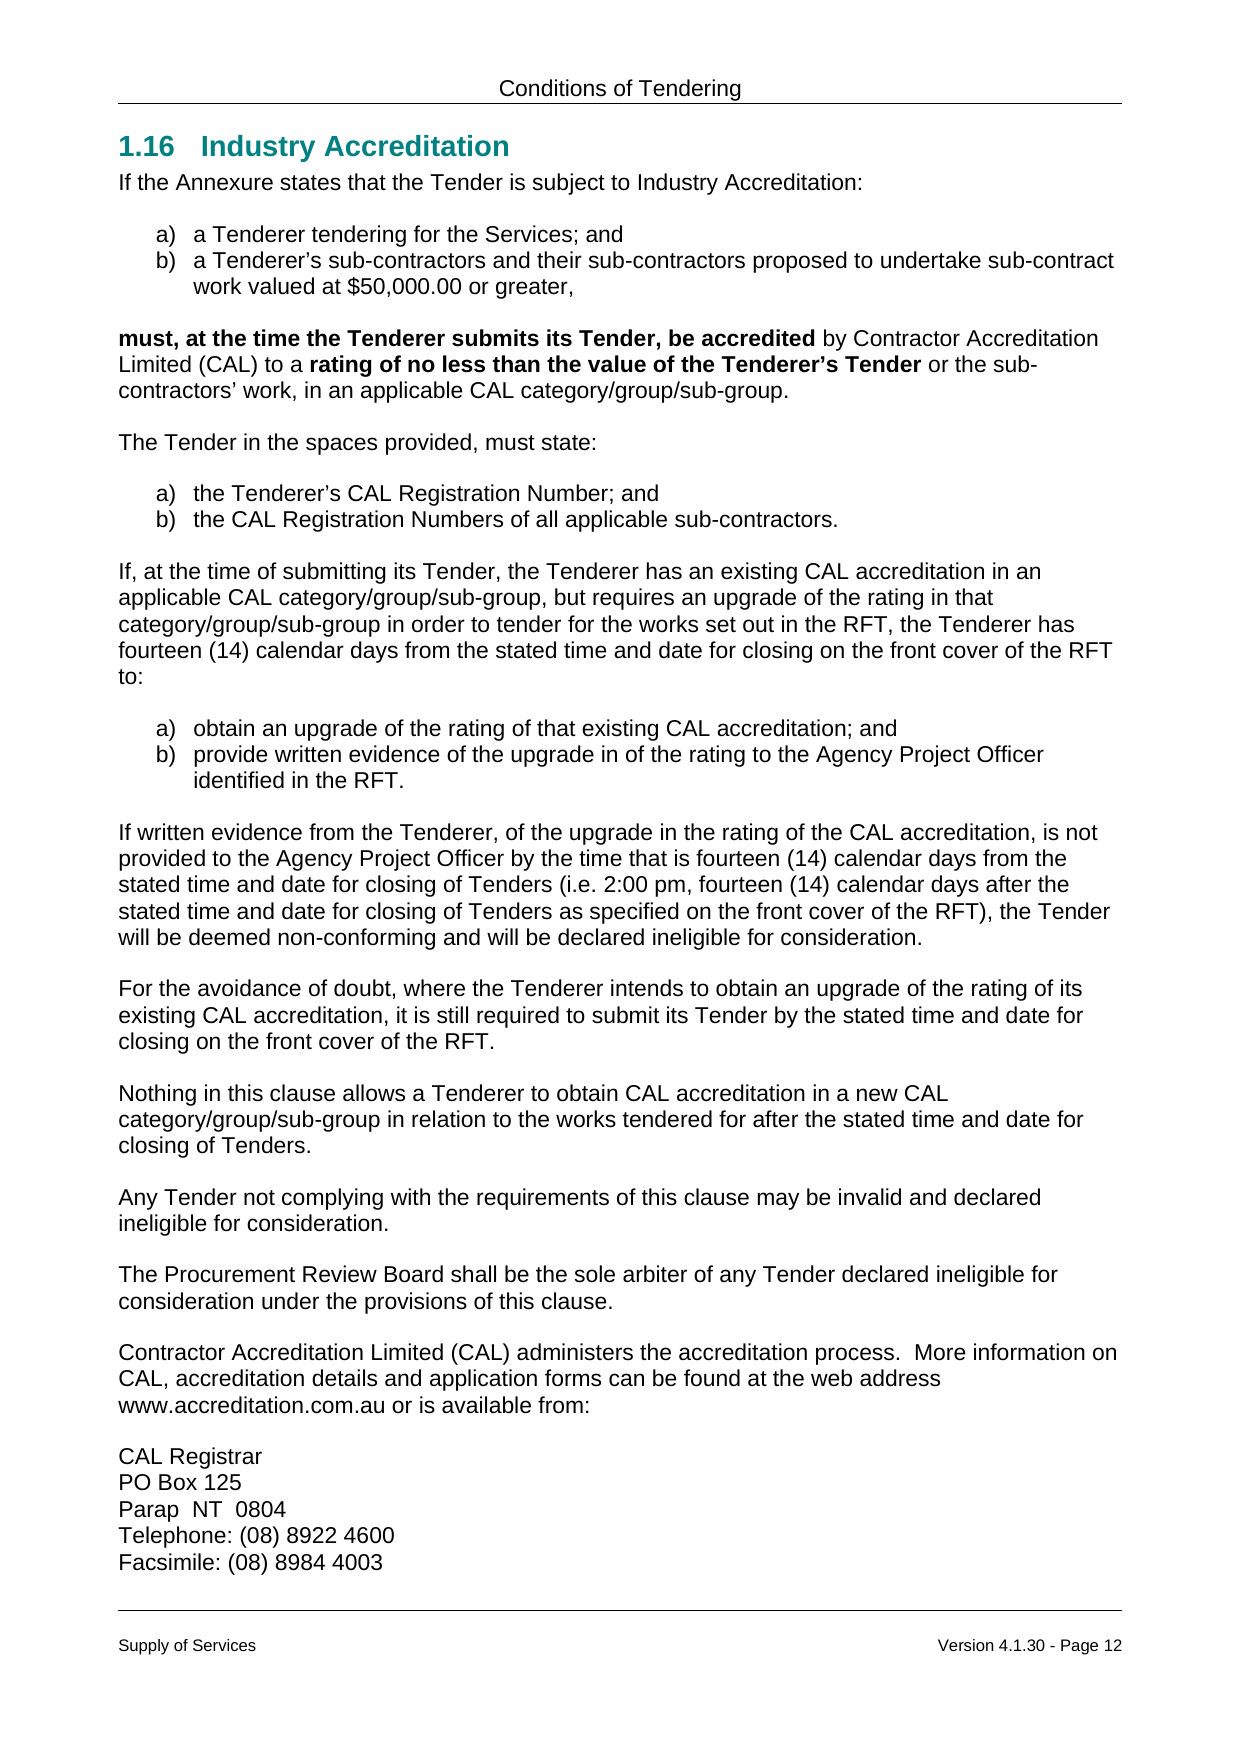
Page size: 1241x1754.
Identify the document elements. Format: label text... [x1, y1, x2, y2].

text If written evidence from the Tenderer, of the upgrade in the rating of the CAL accreditation, is not provided to the Agency Project Officer by the time that is fourteen (14) calendar days from the stated time and date for closing of Tenders (i.e. 2:00 pm, fourteen (14) calendar days after the stated time and date for closing of Tenders as specified on the front cover of the RFT), the Tender will be deemed non-conforming and will be declared ineligible for consideration. [118, 819, 1122, 950]
text The Tender in the spaces provided, must state: [118, 429, 1122, 455]
list a Tenderer tendering for the Services; and [156, 221, 1122, 247]
text Contractor Accreditation Limited (CAL) administers the accreditation process. More information on CAL, accreditation details and application forms can be found at the web address www.accreditation.com.au or is available from: [118, 1339, 1122, 1418]
text For the avoidance of doubt, where the Tenderer intends to obtain an upgrade of the rating of its existing CAL accreditation, it is still required to submit its Tender by the stated time and date for closing on the front cover of the RFT. [118, 975, 1122, 1054]
list obtain an upgrade of the rating of that existing CAL accreditation; and [156, 714, 1122, 741]
text If the Annexure states that the Tender is subject to Industry Accreditation: [118, 169, 1122, 196]
list the Tenderer’s CAL Registration Number; and [156, 480, 1122, 506]
text Any Tender not complying with the requirements of this clause may be invalid and declared ineligible for consideration. [118, 1183, 1122, 1236]
list a Tenderer’s sub-contractors and their sub-contractors proposed to undertake sub-contract work valued at $50,000.00 or greater, [156, 247, 1122, 300]
list provide written evidence of the upgrade in of the rating to the Agency Project Officer identified in the RFT. [156, 741, 1122, 794]
text must, at the time the Tenderer submits its Tender, be accredited by Contractor Accreditation Limited (CAL) to a rating of no less than the value of the Tenderer’s Tender or the sub-contractors’ work, in an applicable CAL category/group/sub-group. [118, 325, 1122, 404]
text Nothing in this clause allows a Tenderer to obtain CAL accreditation in a new CAL category/group/sub-group in relation to the works tendered for after the stated time and date for closing of Tenders. [118, 1079, 1122, 1158]
text CAL Registrar PO Box 125 Parap NT 0804 Telephone: (08) 8922 4600 Facsimile: (08) 8984 4003 [118, 1443, 1122, 1575]
subtitle Industry Accreditation [118, 129, 1122, 163]
list the CAL Registration Numbers of all applicable sub-contractors. [156, 506, 1122, 533]
text The Procurement Review Board shall be the sole arbiter of any Tender declared ineligible for consideration under the provisions of this clause. [118, 1261, 1122, 1314]
text If, at the time of submitting its Tender, the Tenderer has an existing CAL accreditation in an applicable CAL category/group/sub-group, but requires an upgrade of the rating in that category/group/sub-group in order to tender for the works set out in the RFT, the Tenderer has fourteen (14) calendar days from the stated time and date for closing on the front cover of the RFT to: [118, 558, 1122, 689]
